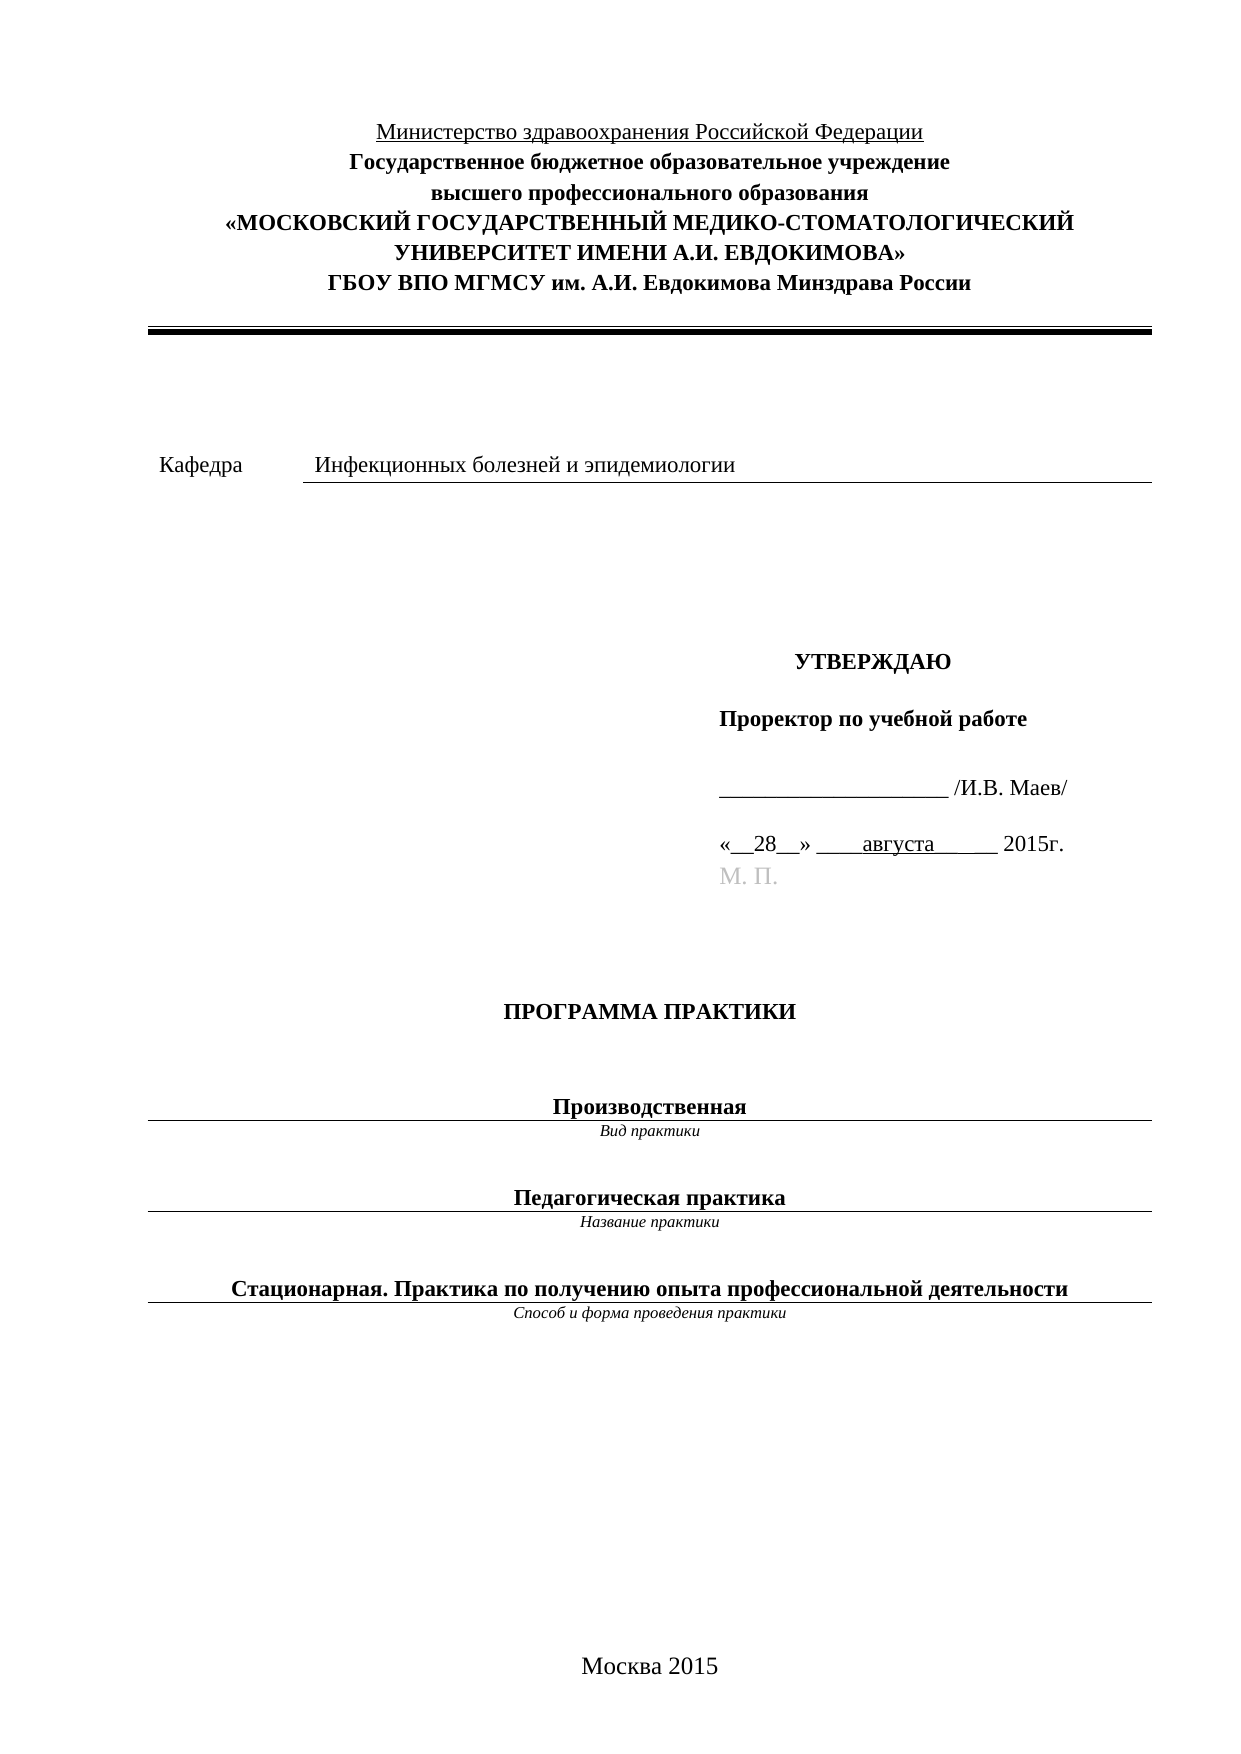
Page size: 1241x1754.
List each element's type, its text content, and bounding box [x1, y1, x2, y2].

table_cell М. П. [708, 861, 1152, 890]
text ГБОУ ВПО МГМСУ им. А.И. Евдокимова Минздрава России [148, 269, 1152, 296]
table_cell Способ и форма проведения практики [148, 1303, 1152, 1322]
table_cell Стационарная. Практика по получению опыта профессиональной деятельности [148, 1231, 1152, 1302]
table_header Кафедра [148, 411, 303, 482]
text ПРОГРАММА ПРАКТИКИ [148, 998, 1152, 1024]
table_header УТВЕРЖДАЮ [708, 636, 1152, 692]
text Государственное бюджетное образовательное учреждение [148, 148, 1152, 175]
table_cell Проректор по учебной работе [708, 692, 1152, 748]
text высшего профессионального образования [148, 178, 1152, 205]
table_header Инфекционных болезней и эпидемиологии [303, 411, 1152, 482]
table_cell Педагогическая практика [148, 1140, 1152, 1211]
table_cell ____________________ /И.В. Маев/ [708, 749, 1152, 805]
text «МОСКОВСКИЙ ГОСУДАРСТВЕННЫЙ МЕДИКО-СТОМАТОЛОГИЧЕСКИЙ УНИВЕРСИТЕТ ИМЕНИ А.И. ЕВДОКИМОВА» [148, 209, 1152, 265]
table_cell Название практики [148, 1212, 1152, 1231]
table_cell Вид практики [148, 1121, 1152, 1140]
table_cell «__28__» ____августа__ __ 2015г. [708, 805, 1152, 861]
table_header Производственная [148, 1049, 1152, 1119]
text Министерство здравоохранения Российской Федерации [148, 118, 1152, 144]
